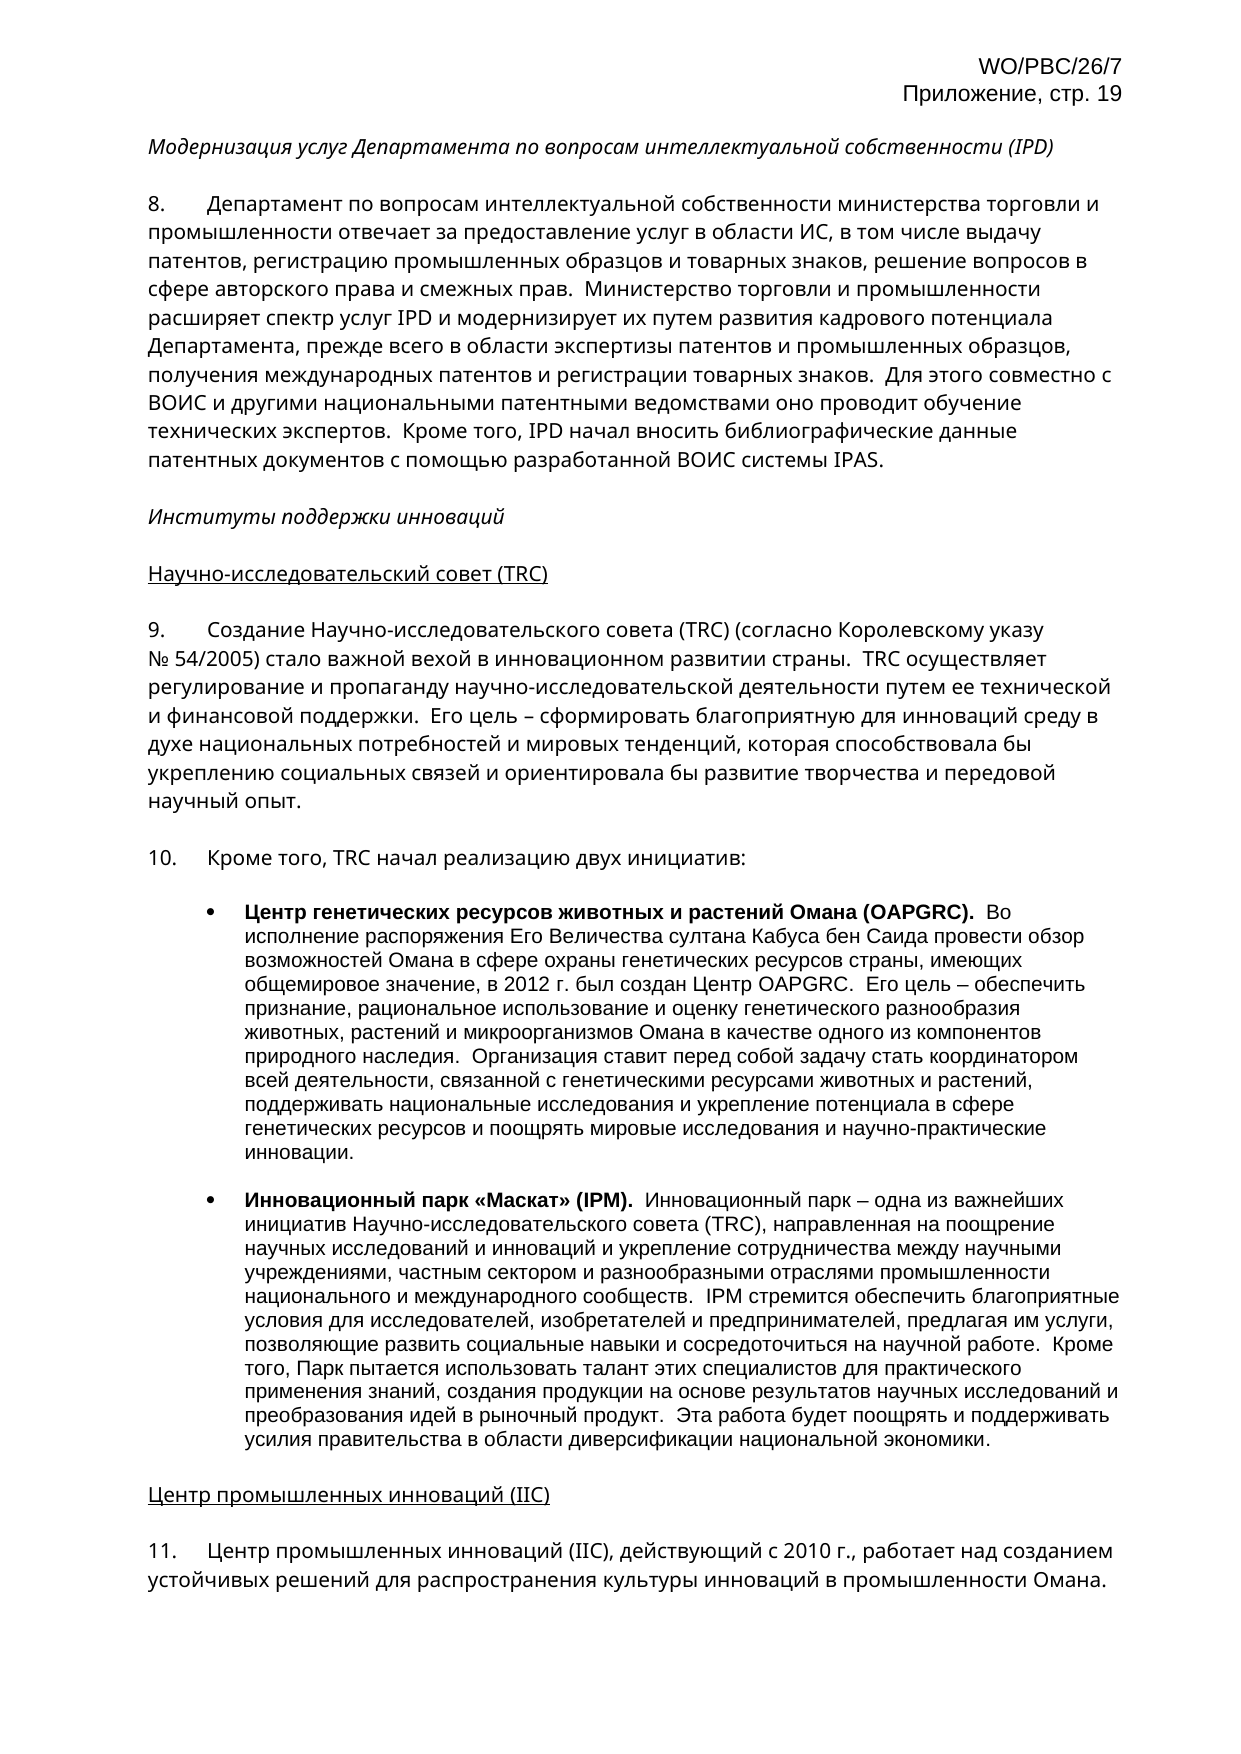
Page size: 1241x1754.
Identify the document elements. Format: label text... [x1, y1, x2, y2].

list Центр генетических ресурсов животных и растений Омана (OAPGRC). Во исполнение распоряжения Его Величества султана Кабуса бен Саида провести обзор возможностей Омана в сфере охраны генетических ресурсов страны, имеющих общемировое значение, в 2012 г. был создан Центр OAPGRC. Его цель – обеспечить признание, рациональное использование и оценку генетического разнообразия животных, растений и микроорганизмов Омана в качестве одного из компонентов природного наследия. Организация ставит перед собой задачу стать координатором всей деятельности, связанной с генетическими ресурсами животных и растений, поддерживать национальные исследования и укрепление потенциала в сфере генетических ресурсов и поощрять мировые исследования и научно-практические инновации. [207, 900, 1122, 1164]
text Научно-исследовательский совет (TRC) [148, 559, 1122, 587]
list Создание Научно-исследовательского совета (TRC) (согласно Королевскому указу № 54/2005) стало важной вехой в инновационном развитии страны. TRC осуществляет регулирование и пропаганду научно-исследовательской деятельности путем ее технической и финансовой поддержки. Его цель – сформировать благоприятную для инноваций среду в духе национальных потребностей и мировых тенденций, которая способствовала бы укреплению социальных связей и ориентировала бы развитие творчества и передовой научный опыт. [148, 616, 1124, 815]
text Институты поддержки инноваций [148, 502, 1124, 530]
text Модернизация услуг Департамента по вопросам интеллектуальной собственности (IPD) [148, 132, 1124, 161]
text Центр промышленных инноваций (IIC) [148, 1480, 1122, 1508]
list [148, 1537, 1124, 1593]
list Инновационный парк «Маскат» (IPM). Инновационный парк – одна из важнейших инициатив Научно-исследовательского совета (TRC), направленная на поощрение научных исследований и инноваций и укрепление сотрудничества между научными учреждениями, частным сектором и разнообразными отраслями промышленности национального и международного сообществ. IPM стремится обеспечить благоприятные условия для исследователей, изобретателей и предпринимателей, предлагая им услуги, позволяющие развить социальные навыки и сосредоточиться на научной работе. Кроме того, Парк пытается использовать талант этих специалистов для практического применения знаний, создания продукции на основе результатов научных исследований и преобразования идей в рыночный продукт. Эта работа будет поощрять и поддерживать усилия правительства в области диверсификации национальной экономики. [207, 1188, 1122, 1451]
list Департамент по вопросам интеллектуальной собственности министерства торговли и промышленности отвечает за предоставление услуг в области ИС, в том числе выдачу патентов, регистрацию промышленных образцов и товарных знаков, решение вопросов в сфере авторского права и смежных прав. Министерство торговли и промышленности расширяет спектр услуг IPD и модернизирует их путем развития кадрового потенциала Департамента, прежде всего в области экспертизы патентов и промышленных образцов, получения международных патентов и регистрации товарных знаков. Для этого совместно с ВОИС и другими национальными патентными ведомствами оно проводит обучение технических экспертов. Кроме того, IPD начал вносить библиографические данные патентных документов с помощью разработанной ВОИС системы IPAS. [148, 189, 1124, 473]
list Кроме того, TRC начал реализацию двух инициатив: [148, 843, 1124, 872]
